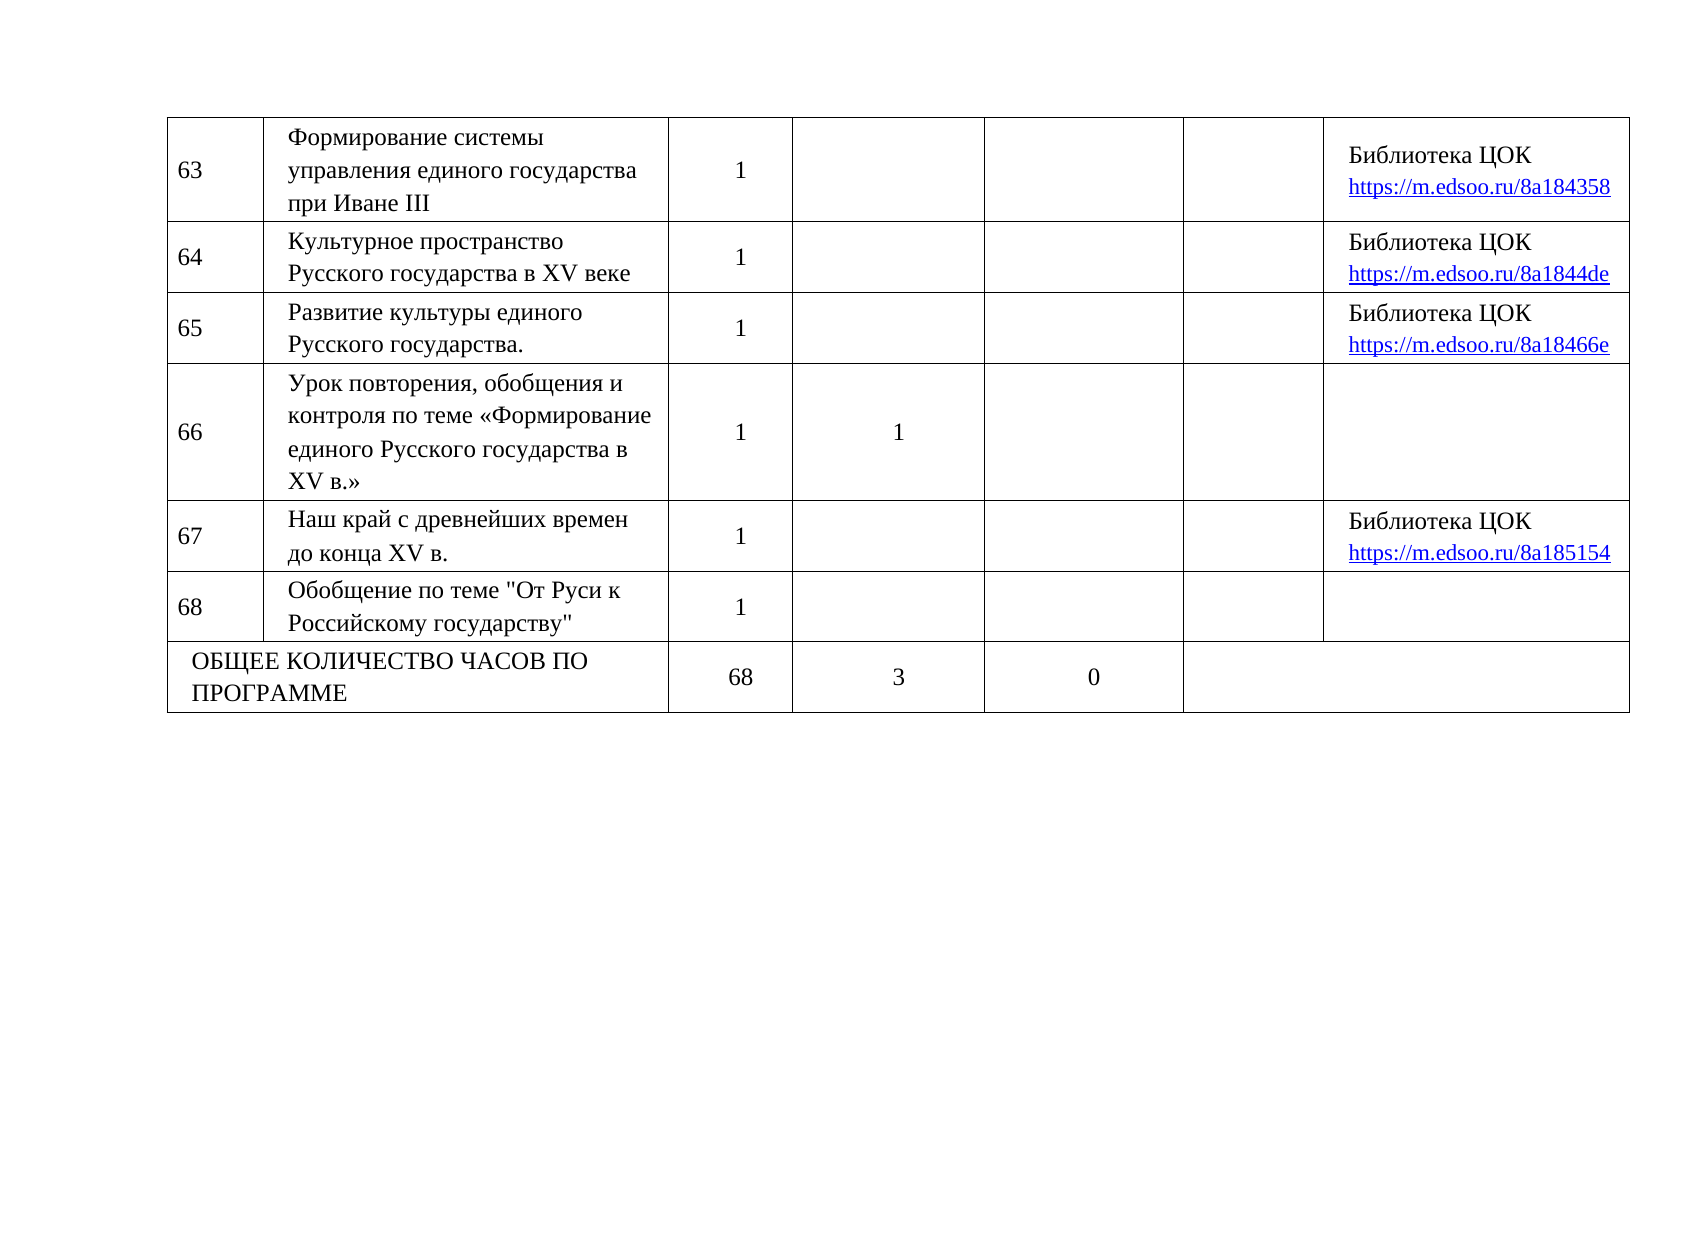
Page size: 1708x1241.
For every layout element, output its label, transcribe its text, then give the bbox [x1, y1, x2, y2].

table_header 1 [669, 118, 792, 221]
table_header Библиотека ЦОК https://m.edsoo.ru/8a184358 [1324, 118, 1629, 221]
table_header 63 [168, 118, 263, 221]
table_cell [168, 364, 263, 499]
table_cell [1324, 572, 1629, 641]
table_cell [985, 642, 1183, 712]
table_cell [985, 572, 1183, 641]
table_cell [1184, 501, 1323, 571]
table_header [1184, 118, 1323, 221]
table_cell Библиотека ЦОК https://m.edsoo.ru/8a1844de [1324, 222, 1629, 292]
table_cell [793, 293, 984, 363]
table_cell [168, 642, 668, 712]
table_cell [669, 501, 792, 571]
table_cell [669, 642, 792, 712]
table_header [793, 118, 984, 221]
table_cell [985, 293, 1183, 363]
table_cell 65 [168, 293, 263, 363]
table_cell [985, 222, 1183, 292]
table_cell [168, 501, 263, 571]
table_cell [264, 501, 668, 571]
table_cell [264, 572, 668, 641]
table_cell [1184, 222, 1323, 292]
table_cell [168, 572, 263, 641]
table_header Формирование системы управления единого государства при Иване III [264, 118, 668, 221]
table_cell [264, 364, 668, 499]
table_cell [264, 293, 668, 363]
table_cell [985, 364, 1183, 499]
table_cell 1 [669, 222, 792, 292]
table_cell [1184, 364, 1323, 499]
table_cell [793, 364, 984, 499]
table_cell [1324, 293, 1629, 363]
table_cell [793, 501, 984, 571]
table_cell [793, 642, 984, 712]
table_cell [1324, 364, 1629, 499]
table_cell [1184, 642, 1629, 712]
table_header [985, 118, 1183, 221]
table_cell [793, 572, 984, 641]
table_cell 64 [168, 222, 263, 292]
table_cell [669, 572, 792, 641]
table_cell [793, 222, 984, 292]
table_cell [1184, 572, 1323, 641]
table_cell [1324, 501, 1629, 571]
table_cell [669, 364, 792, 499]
table_cell Культурное пространство Русского государства в XV веке [264, 222, 668, 292]
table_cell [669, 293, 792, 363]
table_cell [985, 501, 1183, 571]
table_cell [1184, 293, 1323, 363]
